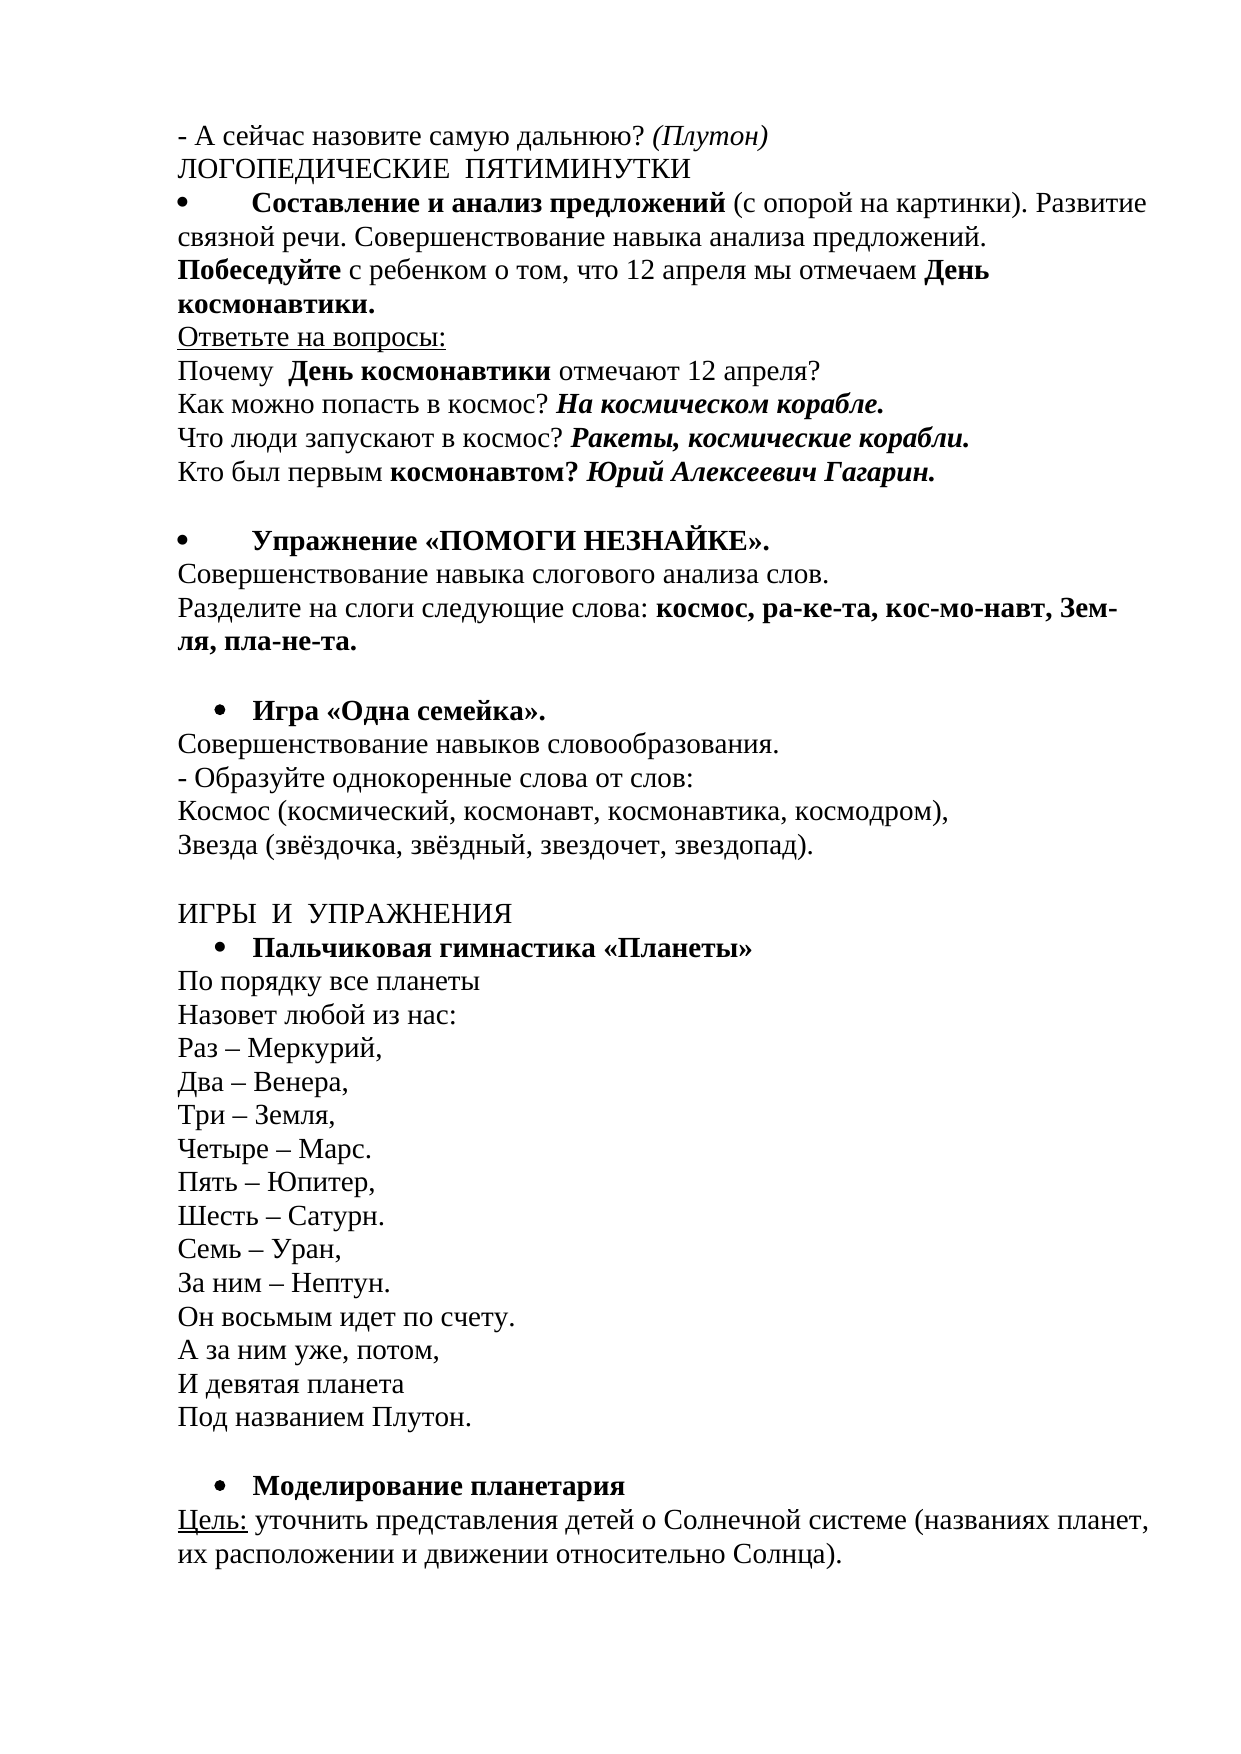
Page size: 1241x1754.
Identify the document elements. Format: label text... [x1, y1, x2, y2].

text Цель: уточнить представления детей о Солнечной системе (названиях планет, их расположении и движении относительно Солнца). [177, 1502, 1152, 1569]
text Звезда (звёздочка, звёздный, звездочет, звездопад). [177, 827, 1152, 861]
list Побеседуйте с ребенком о том, что 12 апреля мы отмечаем День космонавтики. [177, 252, 1152, 319]
text ИГРЫ И УПРАЖНЕНИЯ [177, 896, 1152, 930]
text Два – Венера, [177, 1064, 1152, 1097]
list Игра «Одна семейка». [215, 693, 1152, 726]
list Составление и анализ предложений (с опорой на картинки). Развитие связной речи. Совершенствование навыка анализа предложений. [177, 185, 1152, 252]
list Совершенствование навыка слогового анализа слов. [177, 556, 1152, 590]
text За ним – Нептун. [177, 1265, 1152, 1299]
text Космос (космический, космонавт, космонавтика, космодром), [177, 793, 1152, 827]
text Он восьмым идет по счету. [177, 1299, 1152, 1332]
text Шесть – Сатурн. [177, 1198, 1152, 1232]
text Как можно попасть в космос? На космическом корабле. [177, 387, 1152, 420]
text - А сейчас назовите самую дальнюю? (Плутон) [177, 118, 1152, 152]
list Разделите на слоги следующие слова: космос, ра-ке-та, кос-мо-навт, Зем-ля, пла-не-та. [177, 590, 1152, 657]
text Совершенствование навыков словообразования. [177, 726, 1152, 760]
text Три – Земля, [177, 1097, 1152, 1131]
text ЛОГОПЕДИЧЕСКИЕ ПЯТИМИНУТКИ [177, 152, 1152, 185]
list Моделирование планетария [215, 1468, 1152, 1502]
text - Образуйте однокоренные слова от слов: [177, 760, 1152, 793]
text Четыре – Марс. [177, 1131, 1152, 1164]
text Пять – Юпитер, [177, 1164, 1152, 1198]
text По порядку все планеты [177, 963, 1152, 997]
text Назовет любой из нас: [177, 997, 1152, 1030]
list Пальчиковая гимнастика «Планеты» [215, 930, 1152, 963]
text Раз – Меркурий, [177, 1030, 1152, 1064]
text И девятая планета [177, 1366, 1152, 1399]
text Ответьте на вопросы: [177, 319, 1152, 353]
text Под названием Плутон. [177, 1399, 1152, 1433]
list Почему День космонавтики отмечают 12 апреля? [177, 353, 1152, 387]
text Что люди запускают в космос? Ракеты, космические корабли. [177, 420, 1152, 454]
text Семь – Уран, [177, 1232, 1152, 1265]
text Кто был первым космонавтом? Юрий Алексеевич Гагарин. [177, 454, 1152, 487]
text А за ним уже, потом, [177, 1332, 1152, 1366]
list Упражнение «ПОМОГИ НЕЗНАЙКЕ». [177, 523, 1152, 556]
